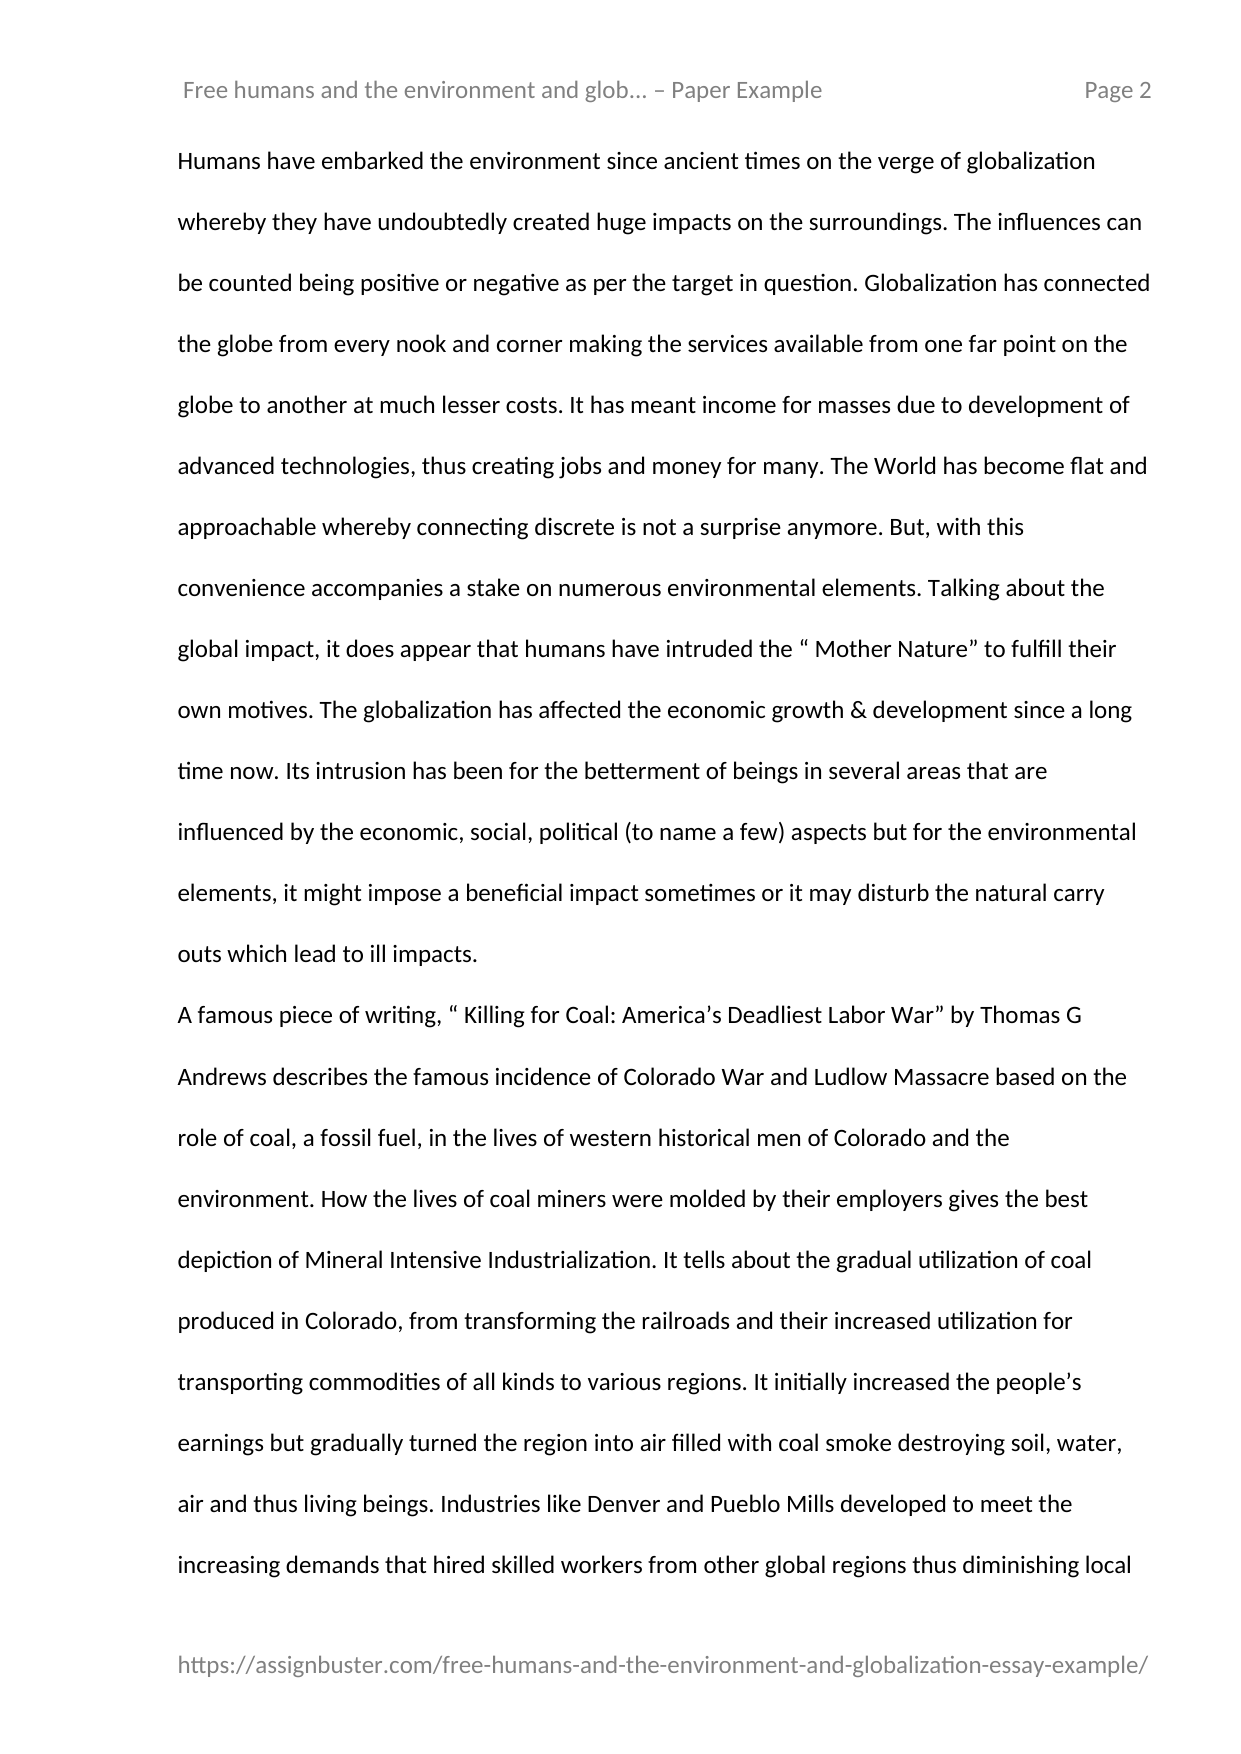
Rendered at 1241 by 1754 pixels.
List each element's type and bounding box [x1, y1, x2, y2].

text [177, 145, 1152, 1579]
